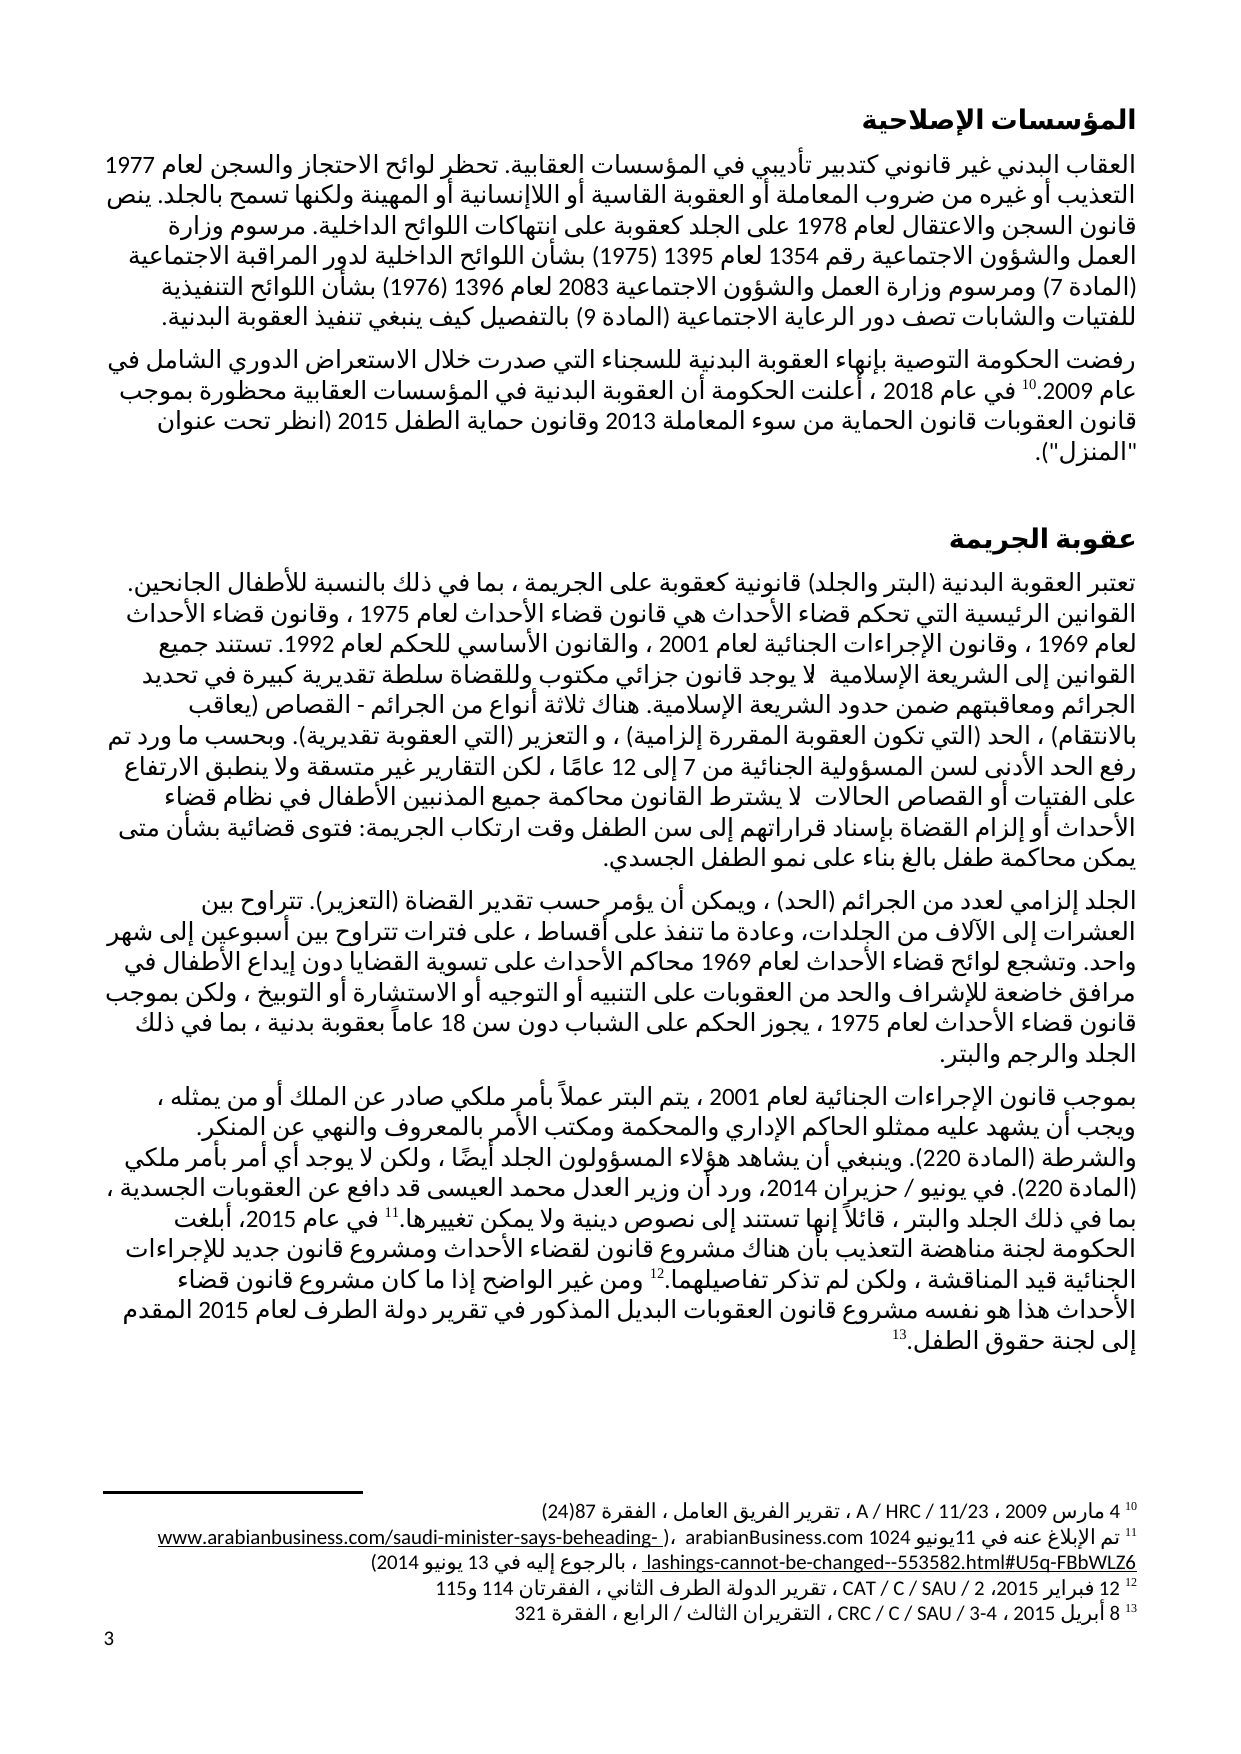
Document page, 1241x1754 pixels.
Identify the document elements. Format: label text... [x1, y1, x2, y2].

text العقاب البدني غير قانوني كتدبير تأديبي في المؤسسات العقابية. تحظر لوائح الاحتجاز والسجن لعام 1977 التعذيب أو غيره من ضروب المعاملة أو العقوبة القاسية أو اللاإنسانية أو المهينة ولكنها تسمح بالجلد. ينص قانون السجن والاعتقال لعام 1978 على الجلد كعقوبة على انتهاكات اللوائح الداخلية. مرسوم وزارة العمل والشؤون الاجتماعية رقم 1354 لعام 1395 (1975) بشأن اللوائح الداخلية لدور المراقبة الاجتماعية (المادة 7) ومرسوم وزارة العمل والشؤون الاجتماعية 2083 لعام 1396 (1976) بشأن اللوائح التنفيذية للفتيات والشابات تصف دور الرعاية الاجتماعية (المادة 9) بالتفصيل كيف ينبغي تنفيذ العقوبة البدنية. [103, 149, 1137, 332]
text تعتبر العقوبة البدنية (البتر والجلد) قانونية كعقوبة على الجريمة ، بما في ذلك بالنسبة للأطفال الجانحين. القوانين الرئيسية التي تحكم قضاء الأحداث هي قانون قضاء الأحداث لعام 1975 ، وقانون قضاء الأحداث لعام 1969 ، وقانون الإجراءات الجنائية لعام 2001 ، والقانون الأساسي للحكم لعام 1992. تستند جميع القوانين إلى الشريعة الإسلامية: لا يوجد قانون جزائي مكتوب وللقضاة سلطة تقديرية كبيرة في تحديد الجرائم ومعاقبتهم ضمن حدود الشريعة الإسلامية. هناك ثلاثة أنواع من الجرائم - القصاص (يعاقب بالانتقام) ، الحد (التي تكون العقوبة المقررة إلزامية) ، و التعزير (التي العقوبة تقديرية). وبحسب ما ورد تم رفع الحد الأدنى لسن المسؤولية الجنائية من 7 إلى 12 عامًا ، لكن التقارير غير متسقة ولا ينطبق الارتفاع على الفتيات أو القصاص الحالات. لا يشترط القانون محاكمة جميع المذنبين الأطفال في نظام قضاء الأحداث أو إلزام القضاة بإسناد قراراتهم إلى سن الطفل وقت ارتكاب الجريمة: فتوى قضائية بشأن متى يمكن محاكمة طفل بالغ بناء على نمو الطفل الجسدي. [103, 568, 1137, 873]
subtitle المؤسسات الإصلاحية [103, 103, 1137, 136]
text بموجب قانون الإجراءات الجنائية لعام 2001 ، يتم البتر عملاً بأمر ملكي صادر عن الملك أو من يمثله ، ويجب أن يشهد عليه ممثلو الحاكم الإداري والمحكمة ومكتب الأمر بالمعروف والنهي عن المنكر. والشرطة (المادة 220). وينبغي أن يشاهد هؤلاء المسؤولون الجلد أيضًا ، ولكن لا يوجد أي أمر بأمر ملكي (المادة 220). في يونيو / حزيران 2014، ورد أن وزير العدل محمد العيسى قد دافع عن العقوبات الجسدية ، بما في ذلك الجلد والبتر ، قائلاً إنها تستند إلى نصوص دينية ولا يمكن تغييرها. في عام 2015، أبلغت الحكومة لجنة مناهضة التعذيب بأن هناك مشروع قانون لقضاء الأحداث ومشروع قانون جديد للإجراءات الجنائية قيد المناقشة ، ولكن لم تذكر تفاصيلهما. ومن غير الواضح إذا ما كان مشروع قانون قضاء الأحداث هذا هو نفسه مشروع قانون العقوبات البديل المذكور في تقرير دولة الطرف لعام 2015 المقدم إلى لجنة حقوق الطفل. [103, 1081, 1137, 1356]
text الجلد إلزامي لعدد من الجرائم (الحد) ، ويمكن أن يؤمر حسب تقدير القضاة (التعزير). تتراوح بين العشرات إلى الآلاف من الجلدات، وعادة ما تنفذ على أقساط ، على فترات تتراوح بين أسبوعين إلى شهر واحد. وتشجع لوائح قضاء الأحداث لعام 1969 محاكم الأحداث على تسوية القضايا دون إيداع الأطفال في مرافق خاضعة للإشراف والحد من العقوبات على التنبيه أو التوجيه أو الاستشارة أو التوبيخ ، ولكن بموجب قانون قضاء الأحداث لعام 1975 ، يجوز الحكم على الشباب دون سن 18 عاماً بعقوبة بدنية ، بما في ذلك الجلد والرجم والبتر. [103, 885, 1137, 1068]
text رفضت الحكومة التوصية بإنهاء العقوبة البدنية للسجناء التي صدرت خلال الاستعراض الدوري الشامل في عام 2009. في عام 2018 ، أعلنت الحكومة أن العقوبة البدنية في المؤسسات العقابية محظورة بموجب قانون العقوبات قانون الحماية من سوء المعاملة 2013 وقانون حماية الطفل 2015 (انظر تحت عنوان "المنزل"). [103, 344, 1137, 467]
subtitle عقوبة الجريمة [103, 522, 1137, 555]
